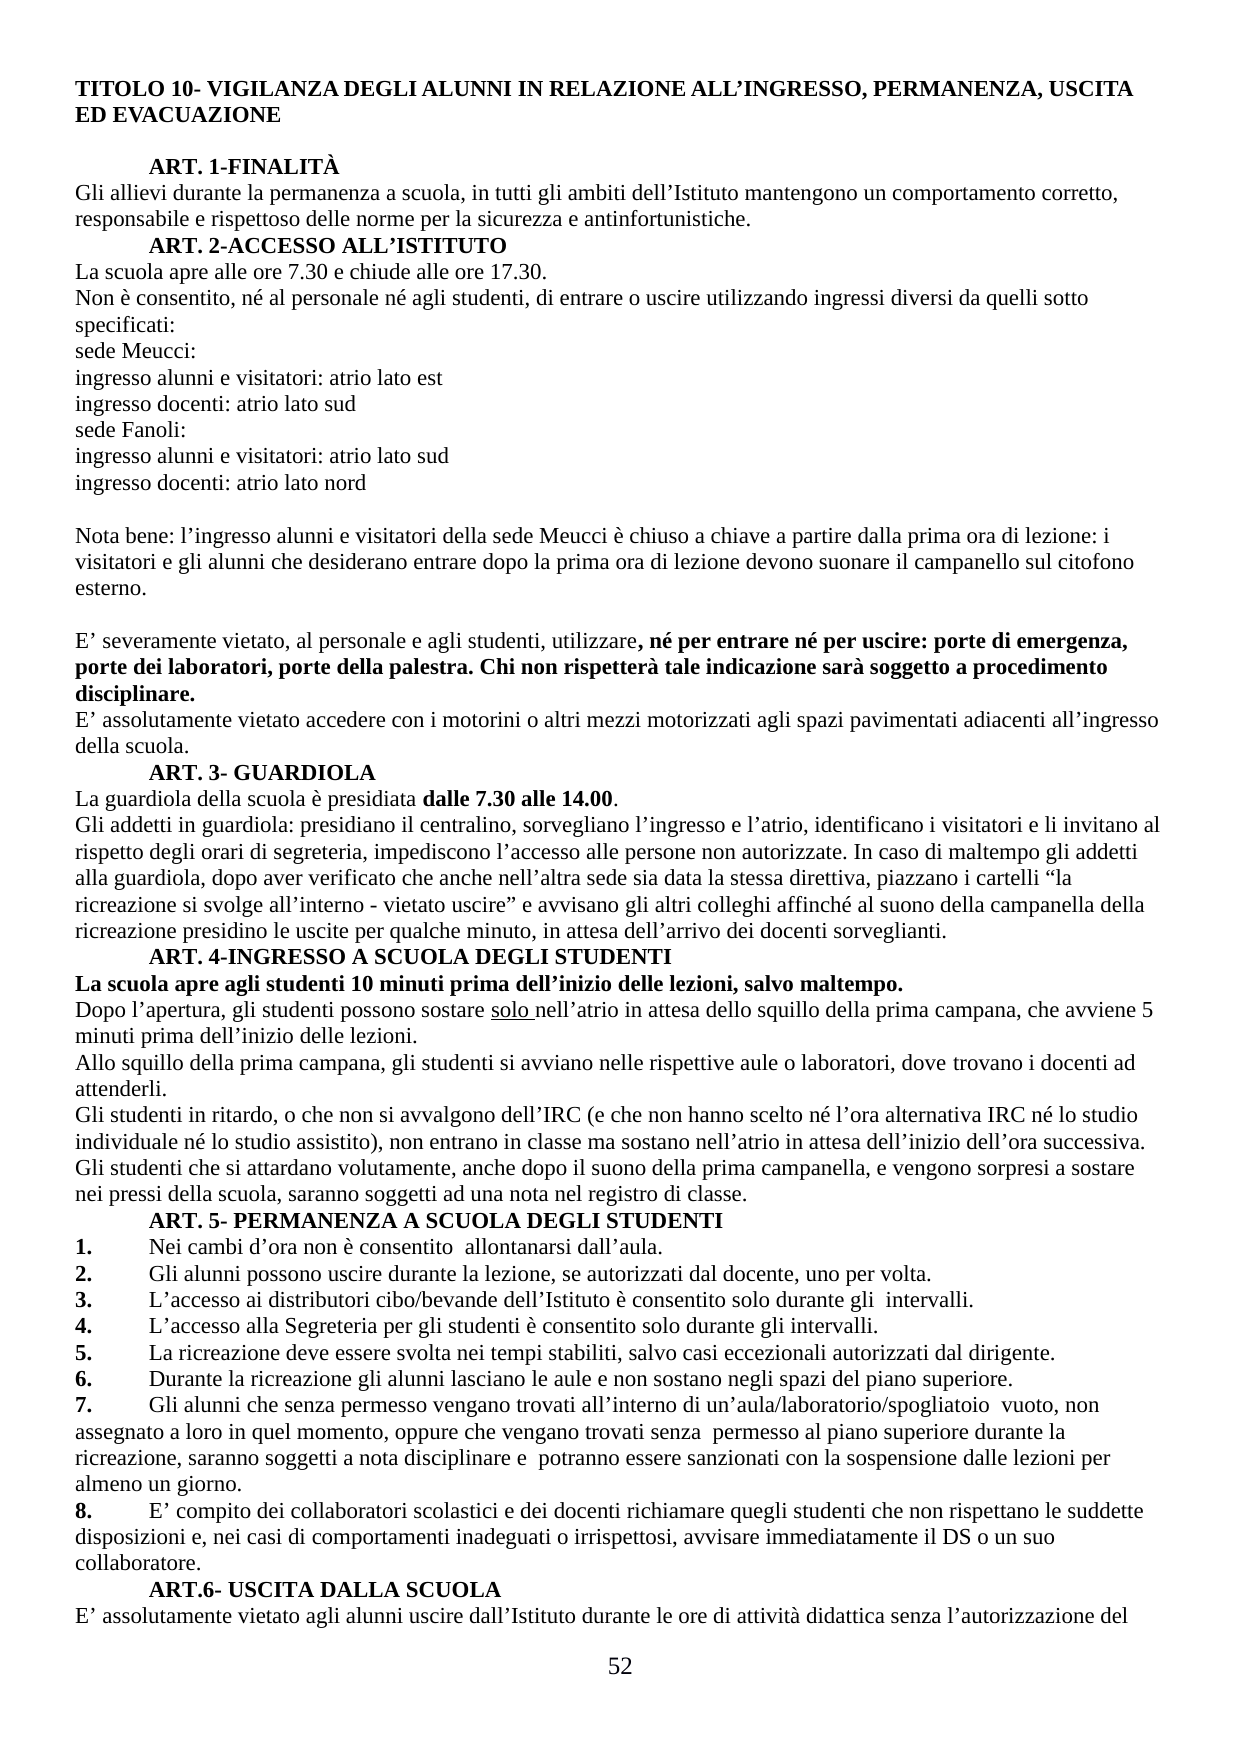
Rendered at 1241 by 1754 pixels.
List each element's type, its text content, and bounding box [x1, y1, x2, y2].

list Durante la ricreazione gli alunni lasciano le aule e non sostano negli spazi del piano superiore. [75, 1365, 1165, 1391]
text Gli studenti in ritardo, o che non si avvalgono dell’IRC (e che non hanno scelto né l’ora alternativa IRC né lo studio individuale né lo studio assistito), non entrano in classe ma sostano nell’atrio in attesa dell’inizio dell’ora successiva. [75, 1101, 1165, 1154]
subtitle ART. 4-INGRESSO A SCUOLA DEGLI STUDENTI [75, 943, 1165, 970]
text Gli addetti in guardiola: presidiano il centralino, sorvegliano l’ingresso e l’atrio, identificano i visitatori e li invitano al rispetto degli orari di segreteria, impediscono l’accesso alle persone non autorizzate. In caso di maltempo gli addetti alla guardiola, dopo aver verificato che anche nell’altra sede sia data la stessa direttiva, piazzano i cartelli “la ricreazione si svolge all’interno - vietato uscire” e avvisano gli altri colleghi affinché al suono della campanella della ricreazione presidino le uscite per qualche minuto, in attesa dell’arrivo dei docenti sorveglianti. [75, 812, 1165, 943]
list L’accesso alla Segreteria per gli studenti è consentito solo durante gli intervalli. [75, 1312, 1165, 1339]
list L’accesso ai distributori cibo/bevande dell’Istituto è consentito solo durante gli intervalli. [75, 1286, 1165, 1312]
text Dopo l’apertura, gli studenti possono sostare solo nell’atrio in attesa dello squillo della prima campana, che avviene 5 minuti prima dell’inizio delle lezioni. [75, 996, 1165, 1049]
text sede Fanoli: [75, 416, 1165, 443]
text Gli studenti che si attardano volutamente, anche dopo il suono della prima campanella, e vengono sorpresi a sostare nei pressi della scuola, saranno soggetti ad una nota nel registro di classe. [75, 1154, 1165, 1207]
text E’ severamente vietato, al personale e agli studenti, utilizzare, né per entrare né per uscire: porte di emergenza, porte dei laboratori, porte della palestra. Chi non rispetterà tale indicazione sarà soggetto a procedimento disciplinare. [75, 627, 1165, 706]
text ingresso alunni e visitatori: atrio lato sud [75, 443, 1165, 469]
subtitle TITOLO 10- VIGILANZA DEGLI ALUNNI IN RELAZIONE ALL’INGRESSO, PERMANENZA, USCITA ED EVACUAZIONE [75, 75, 1165, 128]
subtitle ART. 1-FINALITÀ [75, 153, 1165, 179]
list La ricreazione deve essere svolta nei tempi stabiliti, salvo casi eccezionali autorizzati dal dirigente. [75, 1339, 1165, 1365]
subtitle ART.6- USCITA DALLA SCUOLA [75, 1576, 1165, 1602]
text La guardiola della scuola è presidiata dalle 7.30 alle 14.00. [75, 785, 1165, 812]
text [75, 1602, 1165, 1628]
list Gli alunni che senza permesso vengano trovati all’interno di un’aula/laboratorio/spogliatoio vuoto, non assegnato a loro in quel momento, oppure che vengano trovati senza permesso al piano superiore durante la ricreazione, saranno soggetti a nota disciplinare e potranno essere sanzionati con la sospensione dalle lezioni per almeno un giorno. [75, 1391, 1165, 1497]
text Nota bene: l’ingresso alunni e visitatori della sede Meucci è chiuso a chiave a partire dalla prima ora di lezione: i visitatori e gli alunni che desiderano entrare dopo la prima ora di lezione devono suonare il campanello sul citofono esterno. [75, 522, 1165, 601]
subtitle ART. 2-ACCESSO ALL’ISTITUTO [75, 232, 1165, 258]
text ingresso docenti: atrio lato sud [75, 390, 1165, 416]
list Nei cambi d’ora non è consentito allontanarsi dall’aula. [75, 1233, 1165, 1259]
text ingresso docenti: atrio lato nord [75, 469, 1165, 495]
subtitle ART. 5- PERMANENZA A SCUOLA DEGLI STUDENTI [75, 1207, 1165, 1233]
text Gli allievi durante la permanenza a scuola, in tutti gli ambiti dell’Istituto mantengono un comportamento corretto, responsabile e rispettoso delle norme per la sicurezza e antinfortunistiche. [75, 179, 1165, 232]
text Allo squillo della prima campana, gli studenti si avviano nelle rispettive aule o laboratori, dove trovano i docenti ad attenderli. [75, 1049, 1165, 1101]
text La scuola apre agli studenti 10 minuti prima dell’inizio delle lezioni, salvo maltempo. [75, 970, 1165, 996]
text sede Meucci: [75, 337, 1165, 363]
list Gli alunni possono uscire durante la lezione, se autorizzati dal docente, uno per volta. [75, 1259, 1165, 1286]
text E’ assolutamente vietato accedere con i motorini o altri mezzi motorizzati agli spazi pavimentati adiacenti all’ingresso della scuola. [75, 706, 1165, 759]
text ingresso alunni e visitatori: atrio lato est [75, 363, 1165, 390]
list E’ compito dei collaboratori scolastici e dei docenti richiamare quegli studenti che non rispettano le suddette disposizioni e, nei casi di comportamenti inadeguati o irrispettosi, avvisare immediatamente il DS o un suo collaboratore. [75, 1497, 1165, 1576]
text La scuola apre alle ore 7.30 e chiude alle ore 17.30. [75, 258, 1165, 284]
subtitle ART. 3- GUARDIOLA [75, 759, 1165, 785]
text Non è consentito, né al personale né agli studenti, di entrare o uscire utilizzando ingressi diversi da quelli sotto specificati: [75, 284, 1165, 337]
